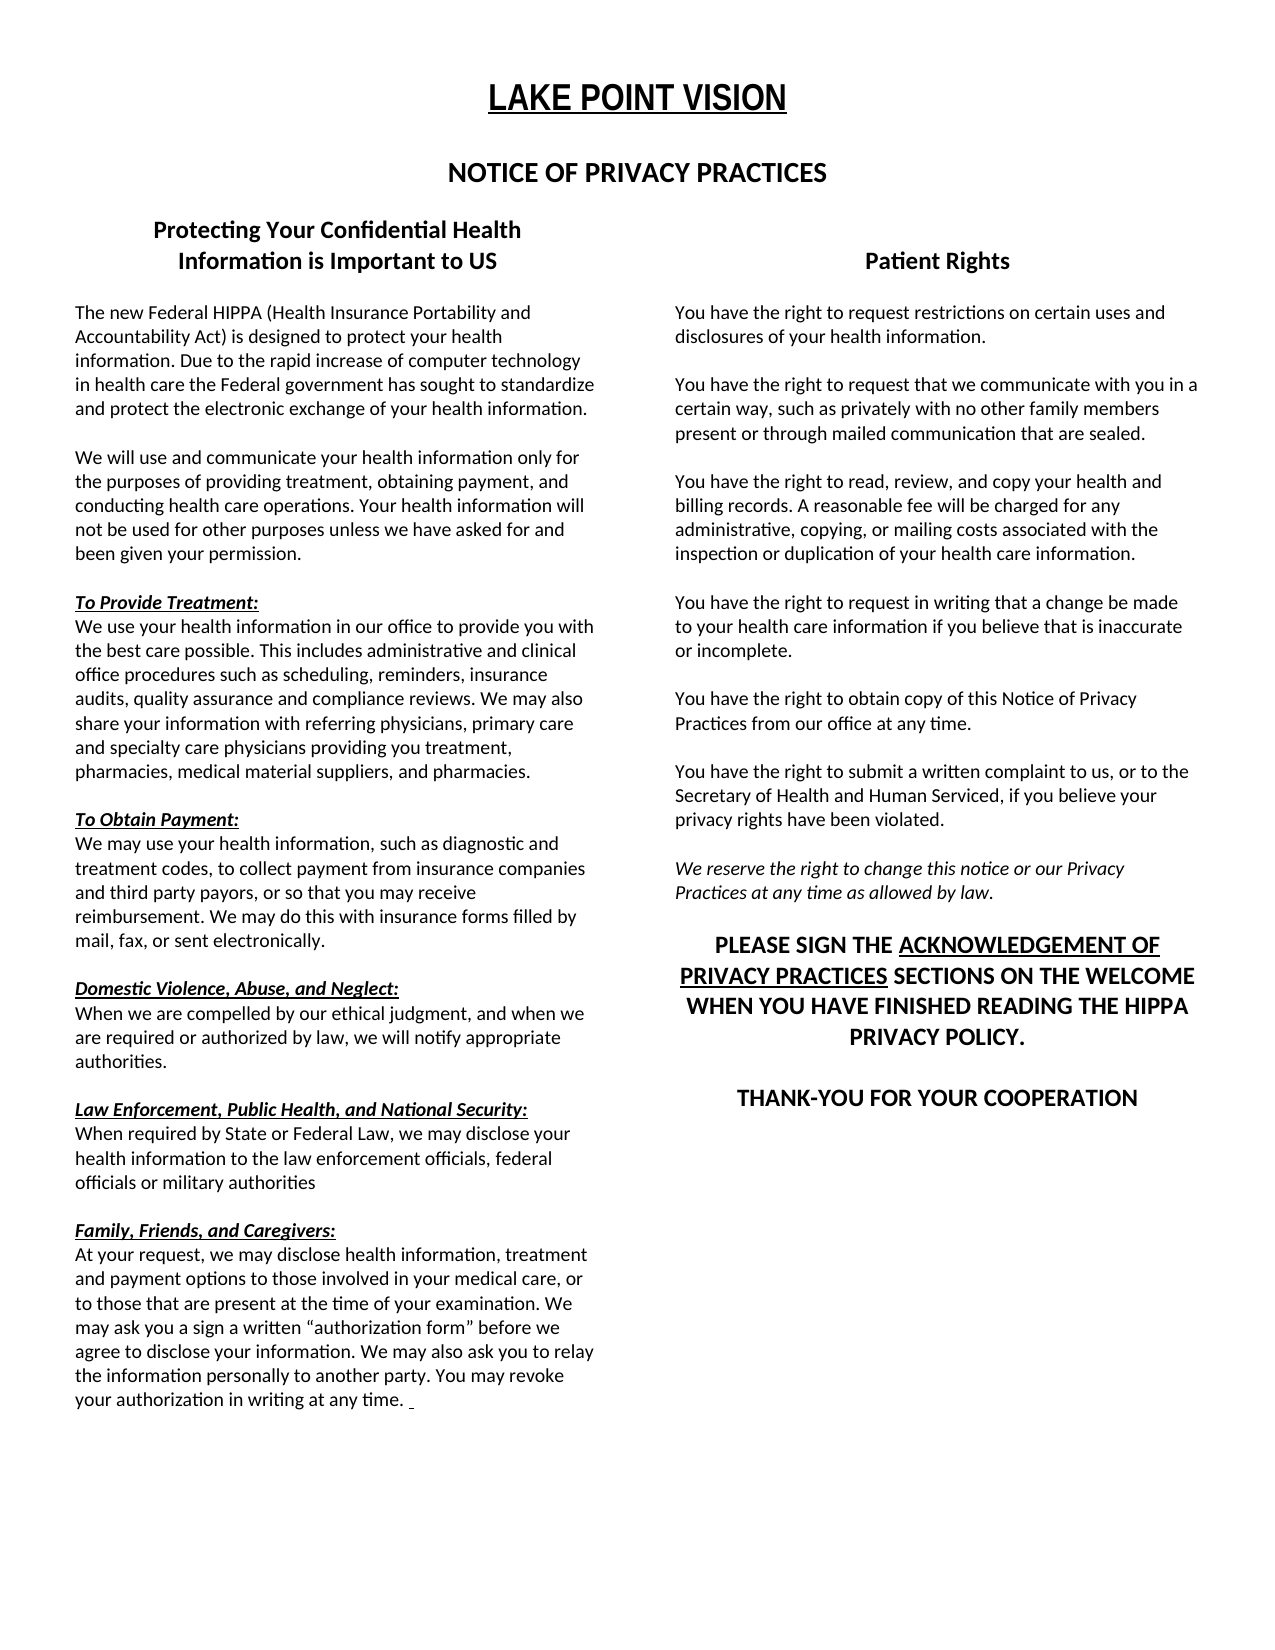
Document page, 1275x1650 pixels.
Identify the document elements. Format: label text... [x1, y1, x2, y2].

text You have the right to request in writing that a change be made to your health care information if you believe that is inaccurate or incomplete. [675, 590, 1200, 662]
text You have the right to request that we communicate with you in a certain way, such as privately with no other family members present or through mailed communication that are sealed. [675, 372, 1200, 445]
text Domestic Violence, Abuse, and Neglect: [75, 977, 600, 1001]
text Information is Important to US [75, 245, 600, 276]
text To Obtain Payment: [75, 807, 600, 832]
text At your request, we may disclose health information, treatment and payment options to those involved in your medical care, or to those that are present at the time of your examination. We may ask you a sign a written “authorization form” before we agree to disclose your information. We may also ask you to relay the information personally to another party. You may revoke your authorization in writing at any time. [75, 1242, 600, 1412]
text We may use your health information, such as diagnostic and treatment codes, to collect payment from insurance companies and third party payors, or so that you may receive reimbursement. We may do this with insurance forms filled by mail, fax, or sent electronically. [75, 832, 600, 952]
text We use your health information in our office to provide you with the best care possible. This includes administrative and clinical office procedures such as scheduling, reminders, insurance audits, quality assurance and compliance reviews. We may also share your information with referring physicians, primary care and specialty care physicians providing you treatment, pharmacies, medical material suppliers, and pharmacies. [75, 614, 600, 783]
text PLEASE SIGN THE ACKNOWLEDGEMENT OF PRIVACY PRACTICES SECTIONS ON THE WELCOME WHEN YOU HAVE FINISHED READING THE HIPPA PRIVACY POLICY. [675, 929, 1200, 1052]
text NOTICE OF PRIVACY PRACTICES [75, 154, 1200, 189]
text You have the right to request restrictions on certain uses and disclosures of your health information. [675, 300, 1200, 348]
text When required by State or Federal Law, we may disclose your health information to the law enforcement officials, federal officials or military authorities [75, 1122, 600, 1194]
text You have the right to obtain copy of this Notice of Privacy Practices from our office at any time. [675, 687, 1200, 735]
text You have the right to submit a written complaint to us, or to the Secretary of Health and Human Serviced, if you believe your privacy rights have been violated. [675, 759, 1200, 832]
text When we are compelled by our ethical judgment, and when we are required or authorized by law, we will notify appropriate authorities. [75, 1001, 600, 1073]
text We will use and communicate your health information only for the purposes of providing treatment, obtaining payment, and conducting health care operations. Your health information will not be used for other purposes unless we have asked for and been given your permission. [75, 445, 600, 566]
text THANK-YOU FOR YOUR COOPERATION [675, 1082, 1200, 1113]
text Protecting Your Confidential Health [75, 215, 600, 245]
text The new Federal HIPPA (Health Insurance Portability and Accountability Act) is designed to protect your health information. Due to the rapid increase of computer technology in health care the Federal government has sought to standardize and protect the electronic exchange of your health information. [75, 300, 600, 421]
text We reserve the right to change this notice or our Privacy Practices at any time as allowed by law. [675, 856, 1200, 904]
text You have the right to read, review, and copy your health and billing records. A reasonable fee will be charged for any administrative, copying, or mailing costs associated with the inspection or duplication of your health care information. [675, 469, 1200, 566]
text To Provide Treatment: [75, 590, 600, 614]
text Family, Friends, and Caregivers: [75, 1218, 600, 1242]
text Law Enforcement, Public Health, and National Security: [75, 1097, 600, 1122]
text LAKE POINT VISION [75, 75, 1200, 118]
text Patient Rights [675, 245, 1200, 276]
